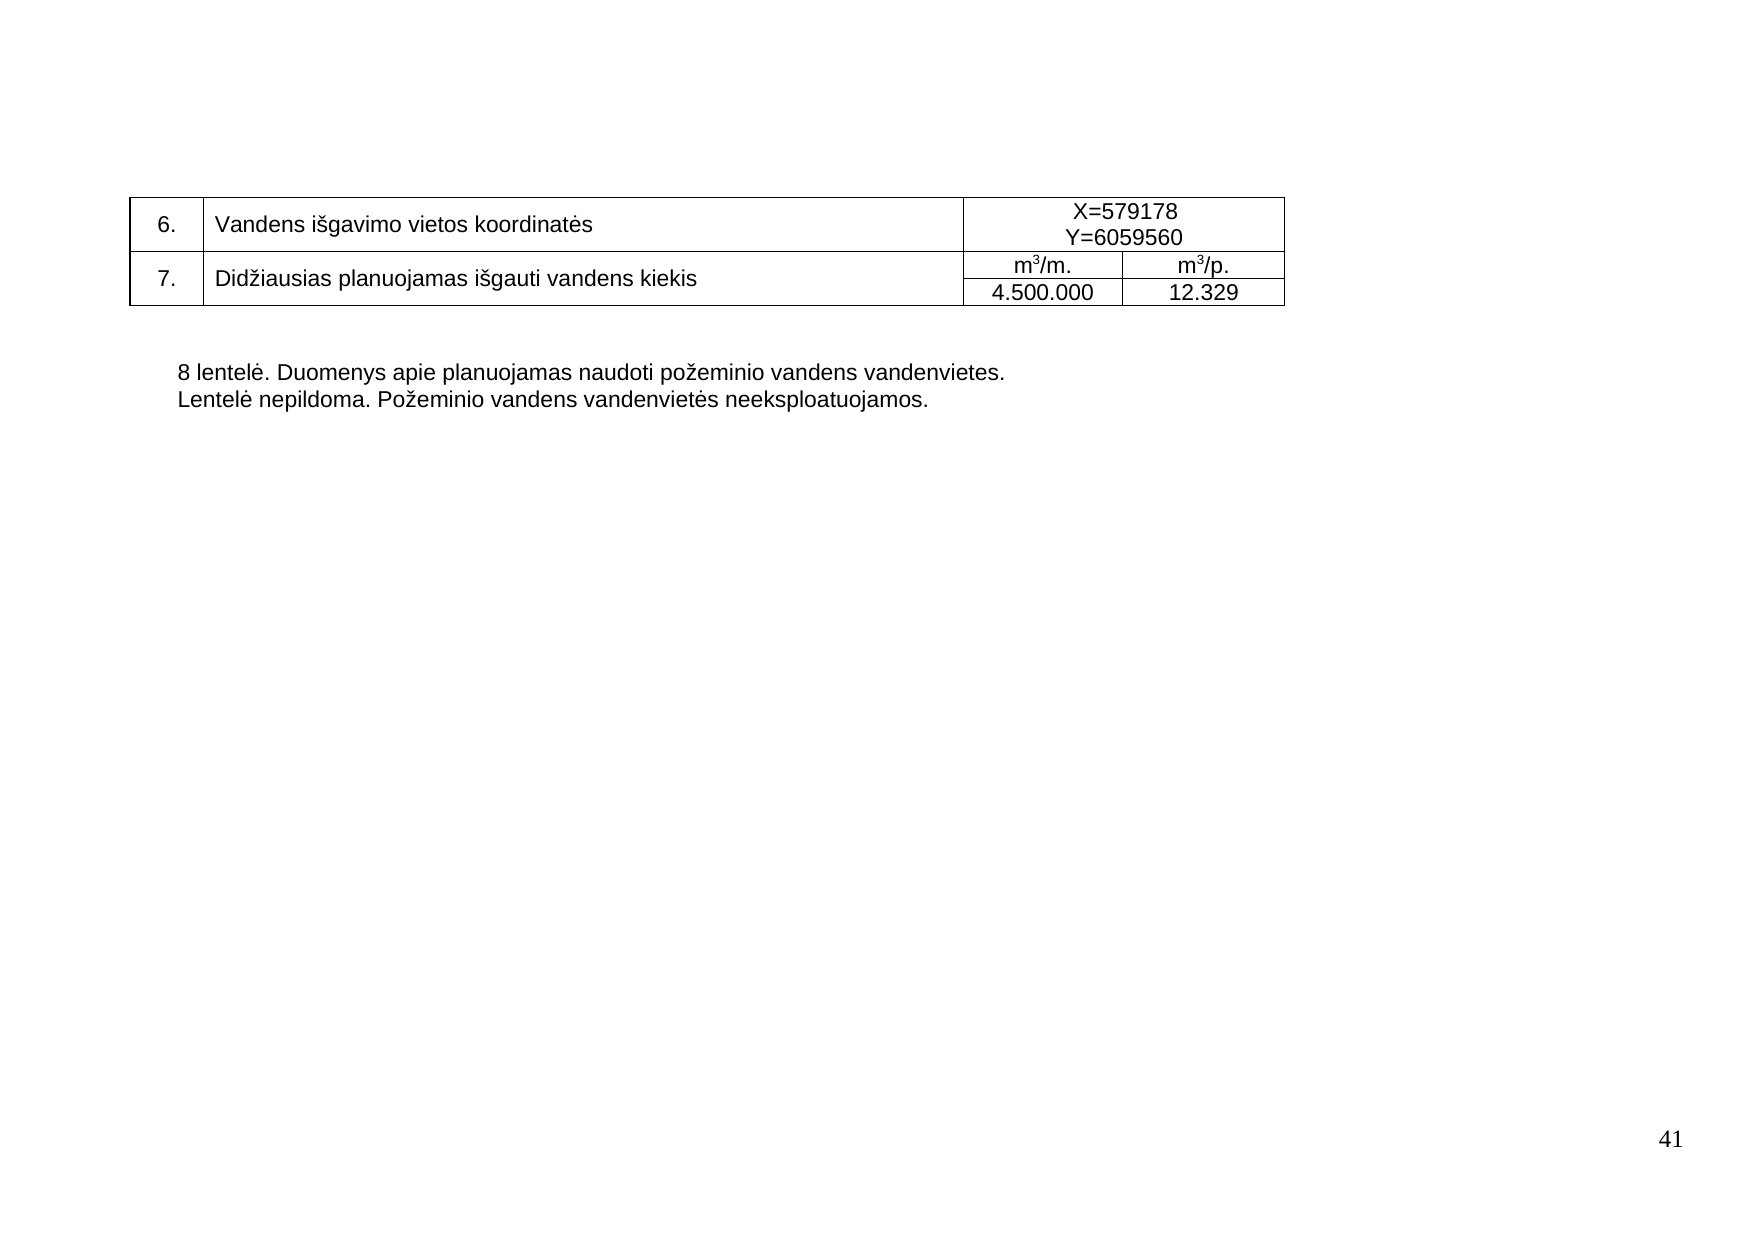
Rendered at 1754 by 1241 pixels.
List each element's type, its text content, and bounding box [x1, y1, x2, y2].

table_cell 4.500.000 [964, 279, 1122, 305]
table_cell 7. [131, 252, 203, 305]
table_cell Vandens išgavimo vietos koordinatės [204, 198, 963, 251]
table_cell m3/p. [1123, 252, 1284, 278]
text Lentelė nepildoma. Požeminio vandens vandenvietės neeksploatuojamos. [118, 386, 1683, 412]
table_cell Didžiausias planuojamas išgauti vandens kiekis [204, 252, 963, 305]
table_cell X=579178 Y=6059560 [964, 198, 1284, 251]
table_cell 12.329 [1123, 279, 1284, 305]
table_cell 6. [131, 198, 203, 251]
table_cell m3/m. [964, 252, 1122, 278]
text 8 lentelė. Duomenys apie planuojamas naudoti požeminio vandens vandenvietes. [118, 359, 1683, 386]
